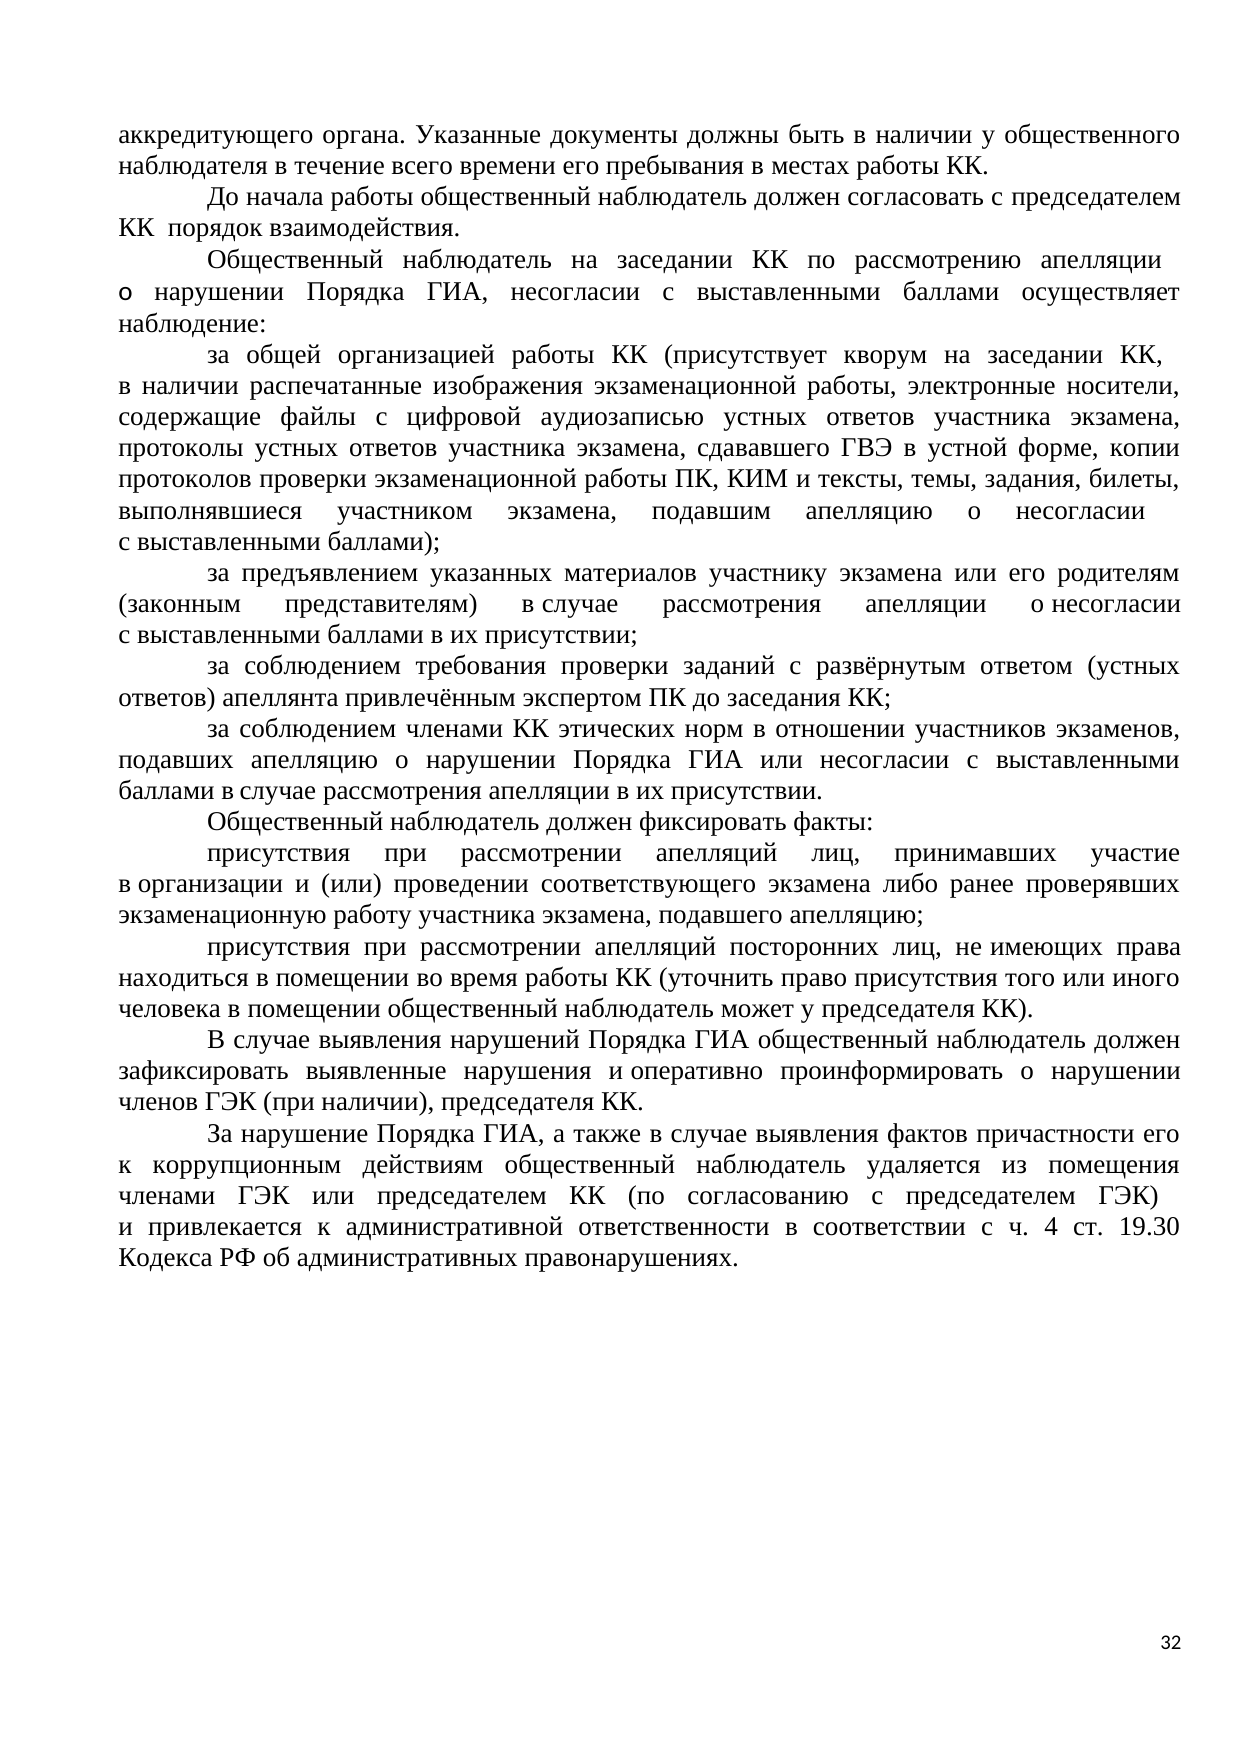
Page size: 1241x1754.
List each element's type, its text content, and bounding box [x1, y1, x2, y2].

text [118, 118, 1181, 180]
text За нарушение Порядка ГИА, а также в случае выявления фактов причастности его к коррупционным действиям общественный наблюдатель удаляется из помещения членами ГЭК или председателем КК (по согласованию с председателем ГЭК) и привлекается к административной ответственности в соответствии с ч. 4 ст. 19.30 Кодекса РФ об административных правонарушениях. [118, 1117, 1181, 1272]
text за соблюдением требования проверки заданий с развёрнутым ответом (устных ответов) апеллянта привлечённым экспертом ПК до заседания КК; [118, 649, 1181, 712]
text В случае выявления нарушений Порядка ГИА общественный наблюдатель должен зафиксировать выявленные нарушения и оперативно проинформировать о нарушении членов ГЭК (при наличии), председателя КК. [118, 1023, 1181, 1117]
text присутствия при рассмотрении апелляций лиц, принимавших участие в организации и (или) проведении соответствующего экзамена либо ранее проверявших экзаменационную работу участника экзамена, подавшего апелляцию; [118, 836, 1181, 930]
text за соблюдением членами КК этических норм в отношении участников экзаменов, подавших апелляцию о нарушении Порядка ГИА или несогласии с выставленными баллами в случае рассмотрения апелляции в их присутствии. [118, 712, 1181, 805]
text Общественный наблюдатель на заседании КК по рассмотрению апелляции о нарушении Порядка ГИА, несогласии с выставленными баллами осуществляет наблюдение: [118, 243, 1181, 338]
text за предъявлением указанных материалов участнику экзамена или его родителям (законным представителям) в случае рассмотрения апелляции о несогласии с выставленными баллами в их присутствии; [118, 556, 1181, 649]
text Общественный наблюдатель должен фиксировать факты: [118, 805, 1181, 836]
text присутствия при рассмотрении апелляций посторонних лиц, не имеющих права находиться в помещении во время работы КК (уточнить право присутствия того или иного человека в помещении общественный наблюдатель может у председателя КК). [118, 930, 1181, 1023]
text До начала работы общественный наблюдатель должен согласовать с председателем КК порядок взаимодействия. [118, 180, 1181, 243]
text за общей организацией работы КК (присутствует кворум на заседании КК, в наличии распечатанные изображения экзаменационной работы, электронные носители, содержащие файлы с цифровой аудиозаписью устных ответов участника экзамена, протоколы устных ответов участника экзамена, сдававшего ГВЭ в устной форме, копии протоколов проверки экзаменационной работы ПК, КИМ и тексты, темы, задания, билеты, выполнявшиеся участником экзамена, подавшим апелляцию о несогласии с выставленными баллами); [118, 338, 1181, 556]
